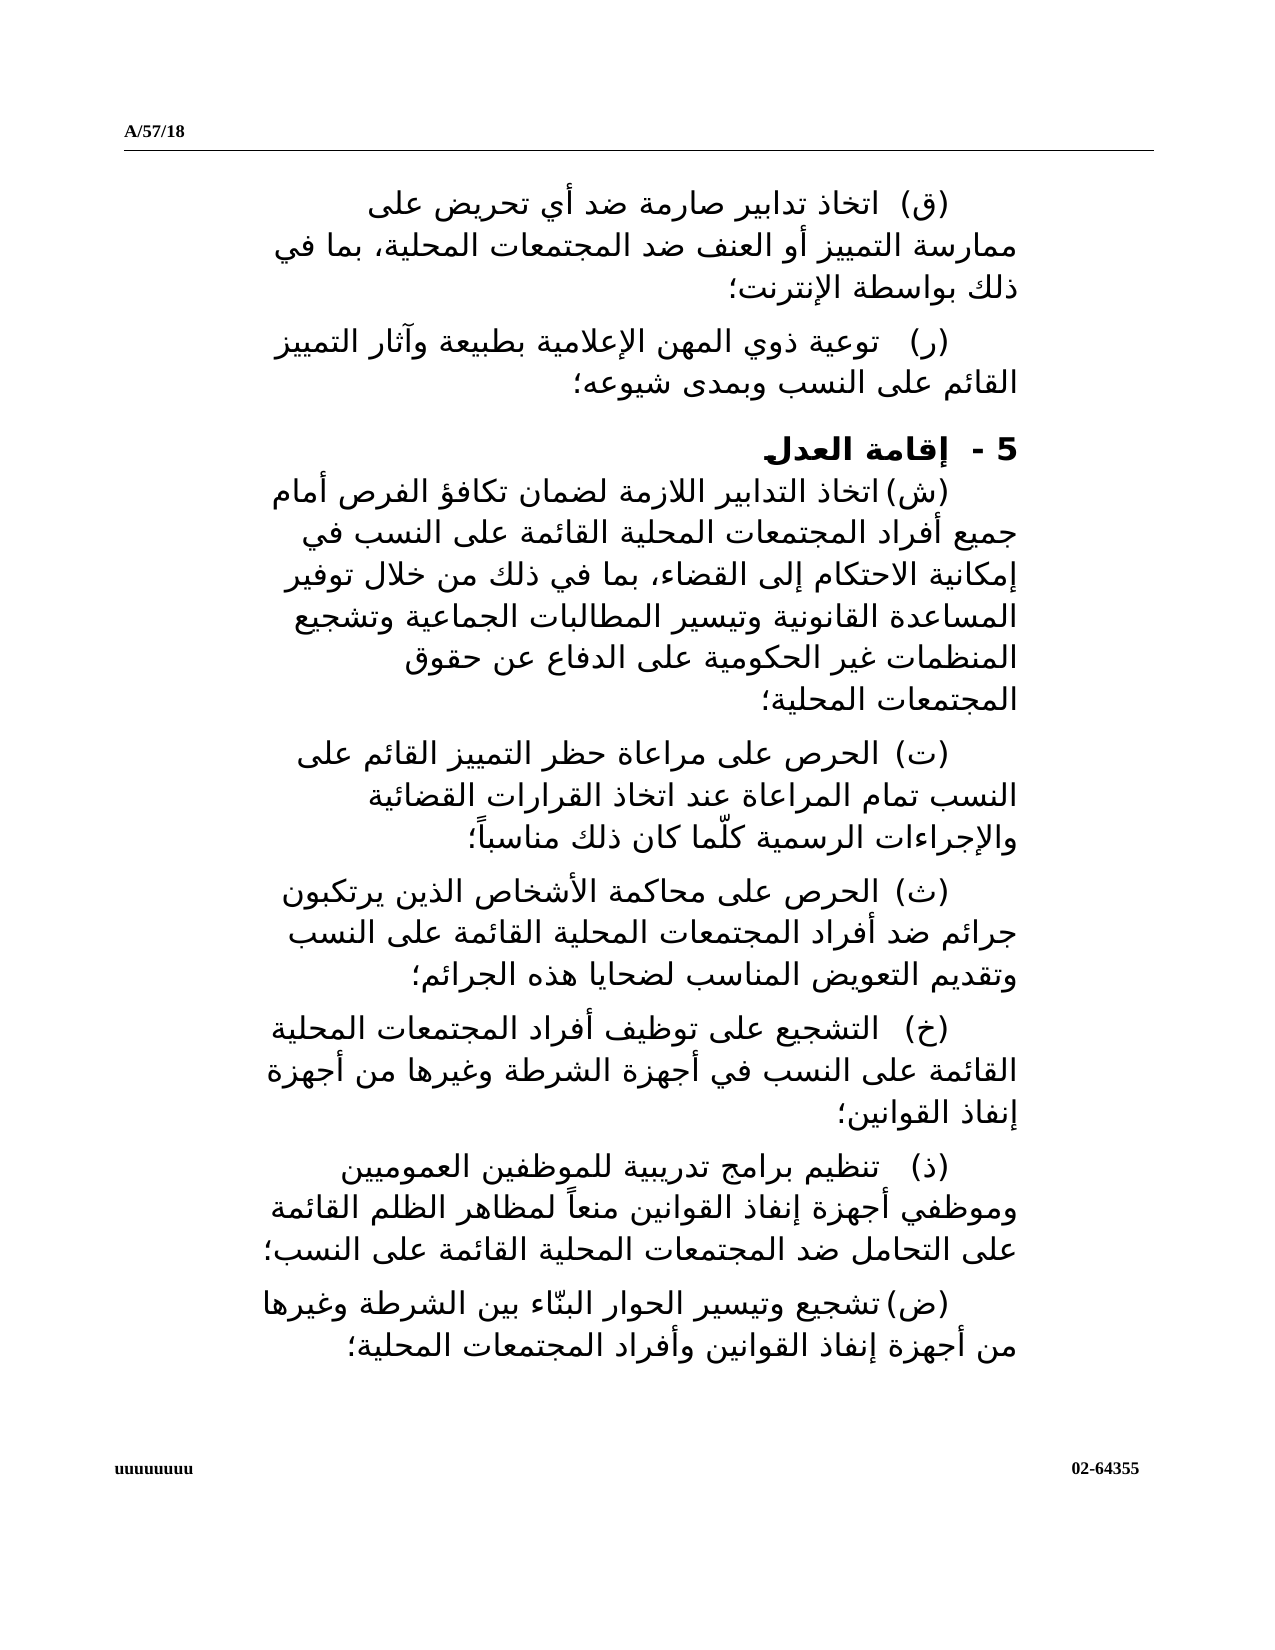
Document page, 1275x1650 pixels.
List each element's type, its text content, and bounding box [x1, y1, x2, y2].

text (ث) الحرص على محاكمة الأشخاص الذين يرتكبون جرائم ضد أفراد المجتمعات المحلية القائمة على النسب وتقديم التعويض المناسب لضحايا هذه الجرائم؛ [256, 869, 1018, 994]
text (ق) اتخاذ تدابير صارمة ضد أي تحريض على ممارسة التمييز أو العنف ضد المجتمعات المحلية، بما في ذلك بواسطة الإنترنت؛ [256, 181, 1018, 306]
text (ض) تشجيع وتيسير الحوار البنّاء بين الشرطة وغيرها من أجهزة إنفاذ القوانين وأفراد المجتمعات المحلية؛ [256, 1281, 1018, 1365]
text (ذ) تنظيم برامج تدريبية للموظفين العموميين وموظفي أجهزة إنفاذ القوانين منعاً لمظاهر الظلم القائمة على التحامل ضد المجتمعات المحلية القائمة على النسب؛ [256, 1144, 1018, 1269]
text (خ) التشجيع على توظيف أفراد المجتمعات المحلية القائمة على النسب في أجهزة الشرطة وغيرها من أجهزة إنفاذ القوانين؛ [256, 1006, 1018, 1131]
text (ر) توعية ذوي المهن الإعلامية بطبيعة وآثار التمييز القائم على النسب وبمدى شيوعه؛ [256, 319, 1018, 402]
text 5 - إقامة العدل [256, 427, 1151, 469]
text (ش) اتخاذ التدابير اللازمة لضمان تكافؤ الفرص أمام جميع أفراد المجتمعات المحلية القائمة على النسب في إمكانية الاحتكام إلى القضاء، بما في ذلك من خلال توفير المساعدة القانونية وتيسير المطالبات الجماعية وتشجيع المنظمات غير الحكومية على الدفاع عن حقوق المجتمعات المحلية؛ [256, 469, 1018, 719]
text (ت) الحرص على مراعاة حظر التمييز القائم على النسب تمام المراعاة عند اتخاذ القرارات القضائية والإجراءات الرسمية كلّما كان ذلك مناسباً؛ [256, 731, 1018, 856]
